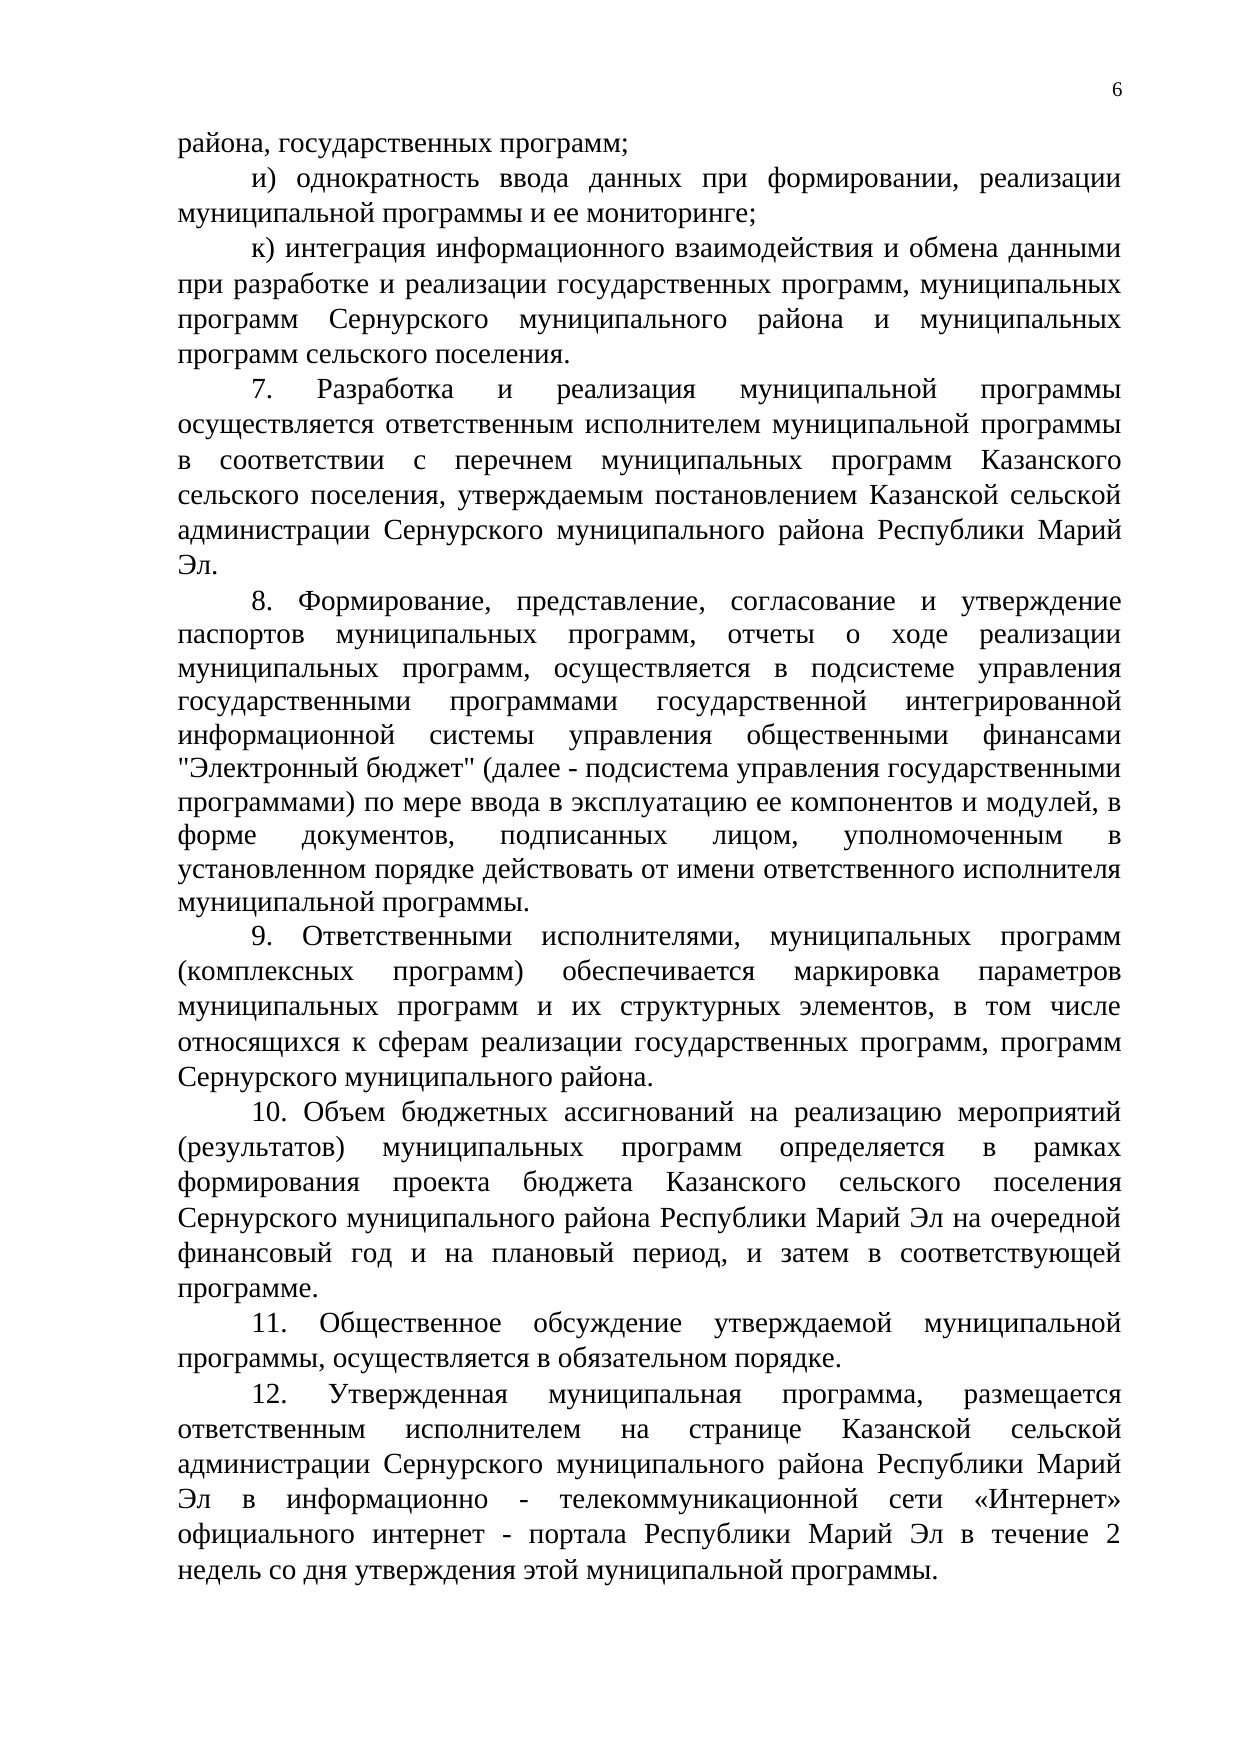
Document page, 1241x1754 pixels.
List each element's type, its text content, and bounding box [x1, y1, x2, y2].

text 9. Ответственными исполнителями, муниципальных программ (комплексных программ) обеспечивается маркировка параметров муниципальных программ и их структурных элементов, в том числе относящихся к сферам реализации государственных программ, программ Сернурского муниципального района. [177, 918, 1122, 1092]
text 8. Формирование, представление, согласование и утверждение паспортов муниципальных программ, отчеты о ходе реализации муниципальных программ, осуществляется в подсистеме управления государственными программами государственной интегрированной информационной системы управления общественными финансами "Электронный бюджет" (далее - подсистема управления государственными программами) по мере ввода в эксплуатацию ее компонентов и модулей, в форме документов, подписанных лицом, уполномоченным в установленном порядке действовать от имени ответственного исполнителя муниципальной программы. [177, 583, 1122, 918]
text 7. Разработка и реализация муниципальной программы осуществляется ответственным исполнителем муниципальной программы в соответствии с перечнем муниципальных программ Казанского сельского поселения, утверждаемым постановлением Казанской сельской администрации Сернурского муниципального района Республики Марий Эл. [177, 371, 1122, 581]
text 10. Объем бюджетных ассигнований на реализацию мероприятий (результатов) муниципальных программ определяется в рамках формирования проекта бюджета Казанского сельского поселения Сернурского муниципального района Республики Марий Эл на очередной финансовый год и на плановый период, и затем в соответствующей программе. [177, 1094, 1122, 1304]
text 12. Утвержденная муниципальная программа, размещается ответственным исполнителем на странице Казанской сельской администрации Сернурского муниципального района Республики Марий Эл в информационно - телекоммуникационной сети «Интернет» официального интернет - портала Республики Марий Эл в течение 2 недель со дня утверждения этой муниципальной программы. [177, 1376, 1122, 1585]
text и) однократность ввода данных при формировании, реализации муниципальной программы и ее мониторинге; [177, 160, 1122, 229]
text 11. Общественное обсуждение утверждаемой муниципальной программы, осуществляется в обязательном порядке. [177, 1305, 1122, 1374]
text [177, 125, 1122, 158]
text к) интеграция информационного взаимодействия и обмена данными при разработке и реализации государственных программ, муниципальных программ Сернурского муниципального района и муниципальных программ сельского поселения. [177, 231, 1122, 370]
